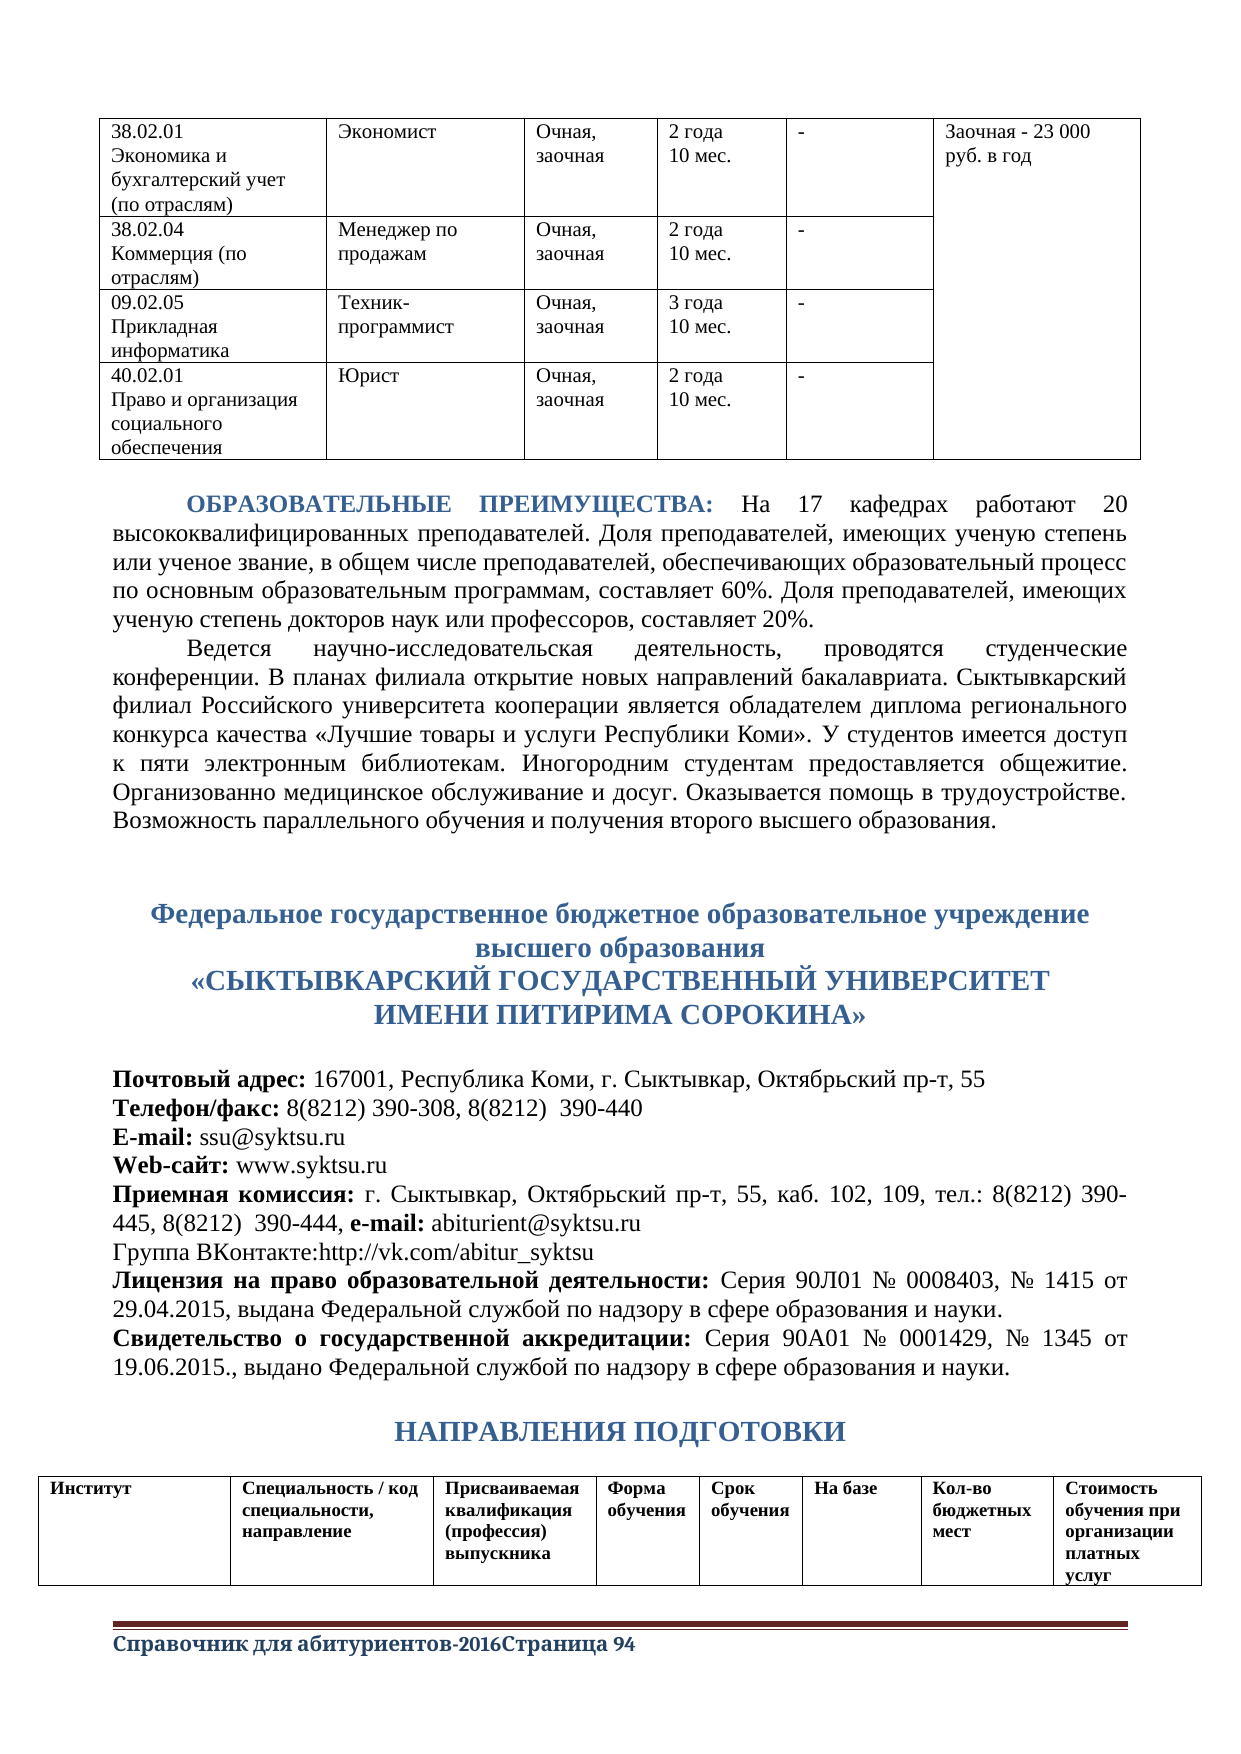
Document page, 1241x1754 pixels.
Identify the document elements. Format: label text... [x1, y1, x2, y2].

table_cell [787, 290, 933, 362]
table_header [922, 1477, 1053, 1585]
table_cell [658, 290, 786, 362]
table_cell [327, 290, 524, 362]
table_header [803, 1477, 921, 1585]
text Федеральное государственное бюджетное образовательное учреждение [112, 896, 1128, 930]
text Лицензия на право образовательной деятельности: Серия 90Л01 № 0008403, № 1415 от 29.04.2015, выдана Федеральной службой по надзору в сфере образования и науки. [112, 1265, 1128, 1323]
text НАПРАВЛЕНИЯ ПОДГОТОВКИ [112, 1414, 1128, 1447]
text Ведется научно-исследовательская деятельность, проводятся студенческие конференции. В планах филиала открытие новых направлений бакалавриата. Сыктывкарский филиал Российского университета кооперации является обладателем диплома регионального конкурса качества «Лучшие товары и услуги Республики Коми». У студентов имеется доступ к пяти электронным библиотекам. Иногородним студентам предоставляется общежитие. Организованно медицинское обслуживание и досуг. Оказывается помощь в трудоустройстве. Возможность параллельного обучения и получения второго высшего образования. [112, 633, 1128, 834]
text Web-сайт: www.syktsu.ru [112, 1150, 1128, 1179]
text Телефон/факс: 8(8212) 390-308, 8(8212) 390-440 [112, 1093, 1128, 1122]
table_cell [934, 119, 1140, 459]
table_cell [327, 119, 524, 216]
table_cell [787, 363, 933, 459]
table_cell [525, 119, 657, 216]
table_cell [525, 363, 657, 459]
text Группа ВКонтакте:http://vk.com/abitur_syktsu [112, 1237, 1128, 1265]
text ИМЕНИ ПИТИРИМА СОРОКИНА» [112, 997, 1128, 1031]
text Почтовый адрес: 167001, Республика Коми, г. Сыктывкар, Октябрьский пр-т, 55 [112, 1064, 1128, 1093]
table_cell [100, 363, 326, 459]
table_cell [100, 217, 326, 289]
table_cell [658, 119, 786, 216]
text высшего образования [112, 930, 1128, 963]
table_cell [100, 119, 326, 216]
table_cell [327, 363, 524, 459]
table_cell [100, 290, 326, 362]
text ОБРАЗОВАТЕЛЬНЫЕ ПРЕИМУЩЕСТВА: На 17 кафедрах работают 20 высококвалифицированных преподавателей. Доля преподавателей, имеющих ученую степень или ученое звание, в общем числе преподавателей, обеспечивающих образовательный процесс по основным образовательным программам, составляет 60%. Доля преподавателей, имеющих ученую степень докторов наук или профессоров, составляет 20%. [112, 489, 1128, 633]
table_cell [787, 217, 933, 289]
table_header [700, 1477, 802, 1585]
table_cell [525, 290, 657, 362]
text Свидетельство о государственной аккредитации: Серия 90А01 № 0001429, № 1345 от 19.06.2015., выдано Федеральной службой по надзору в сфере образования и науки. [112, 1323, 1128, 1380]
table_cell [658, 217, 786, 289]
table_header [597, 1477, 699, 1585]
text Приемная комиссия: г. Сыктывкар, Октябрьский пр-т, 55, каб. 102, 109, тел.: 8(8212) 390-445, 8(8212) 390-444, e-mail: abiturient@syktsu.ru [112, 1179, 1128, 1237]
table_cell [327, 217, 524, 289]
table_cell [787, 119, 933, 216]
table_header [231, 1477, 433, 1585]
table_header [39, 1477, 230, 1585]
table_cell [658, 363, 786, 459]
text E-mail: ssu@syktsu.ru [112, 1122, 1128, 1150]
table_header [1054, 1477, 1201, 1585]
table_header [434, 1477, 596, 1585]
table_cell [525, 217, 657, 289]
text «СЫКТЫВКАРСКИЙ ГОСУДАРСТВЕННЫЙ УНИВЕРСИТЕТ [112, 963, 1128, 997]
